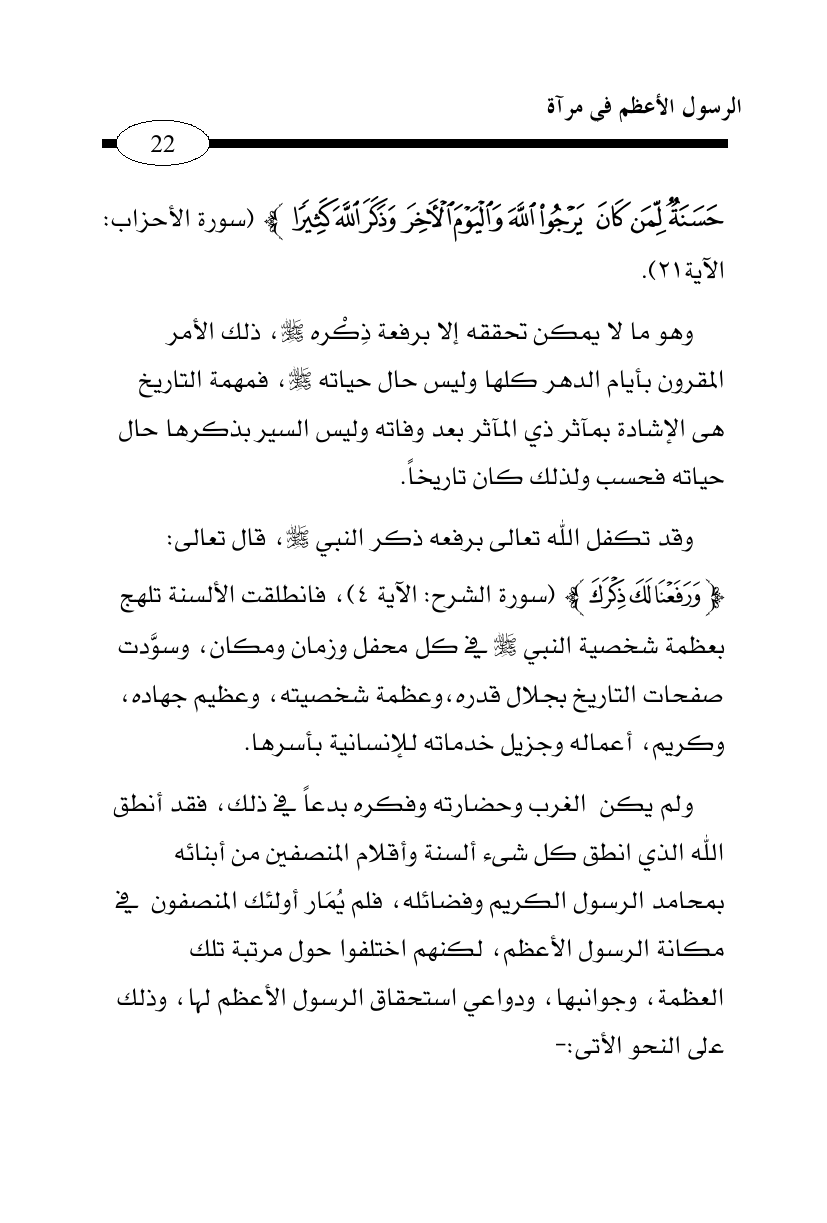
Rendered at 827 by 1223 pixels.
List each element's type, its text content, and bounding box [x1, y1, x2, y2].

text وهو ما لا يمكن تحققه إلا برفعة ذِكْره ، ذلك الأمر المقرون بأيام الدهر كلها وليس حال حياته ، فمهمة التاريخ هى الإشادة بمآثر ذي المآثر بعد وفاته وليس السير بذكرها حال حياته فحسب ولذلك كان تاريخاً. [103, 308, 724, 502]
text وقد تكفل الله تعالى برفعه ذكر النبي ، قال تعالى: ﭽﯓ ﯔ ﯕﭼ (سورة الشرح: الآية ٤)، فانطلقت الألسنة تلهج بعظمة شخصية النبي في كل محفل وزمان ومكان، وسوَّدت صفحات التاريخ بجلال قدره،وعظمة شخصيته، وعظيم جهاده، وكريم، أعماله وجزيل خدماته للإنسانية بأسرها. [103, 515, 724, 768]
text وبهذه الشخصية النبوية المتفردة استحق الرسول الأعظم مكانة استثنائية بين الأنبياء والرسل وبين بني البشر، وذلك في الدنيا والآخرة: فهو أفضل الخلائق كما عنون الإمام مسلم في صحيحه لحديث النبي : (أنا سيد ولد آدم يوم القيامة، وأول من ينشق عنه القبر، وأول شافع، وأول مشفّع)(۱)، وهو خاتم الرسل وأفضلهم، كما أخبر " فُضَّلتُ على الأنبياء بست: أُعطيتُ جوامع الكلم، ونُصرتُ بالرعب، وأُحلَّت لى الغنائم، وجُعلِتْ لى الأرض مسجداً وطهوراً، وأُرسلتُ إلى الخلق كافة، وخُتِم بي النبيون" (2). ولم يكن لمثل هذه الشخصية الفريدة العظيمة إلا أن تكون مثالاً يُحتذى وقدوة تُقتدى وأسوة تُتَّبع، كما أشار القرآن الكريم، قال تعالى: ﭽ ﯯ ﯰ ﯱ ﯲ ﯳ ﯴ ﯵ ﯶ ﯷ ﯸ ﯹ ﯺ ﯻ ﯼ ﯽ ﯾ ﯿﭼ (سورة الأحزاب: الآية٢١). [103, 188, 724, 296]
text ولم يكن الغرب وحضارته وفكره بدعاً في ذلك، فقد أنطق الله الذي انطق كل شىء ألسنة وأقلام المنصفين من أبنائه بمحامد الرسول الكريم وفضائله، فلم يُمَار أولئك المنصفون في مكانة الرسول الأعظم، لكنهم اختلفوا حول مرتبة تلك العظمة، وجوانبها، ودواعي استحقاق الرسول الأعظم لها، وذلك على النحو الأتى:- [103, 781, 724, 1071]
